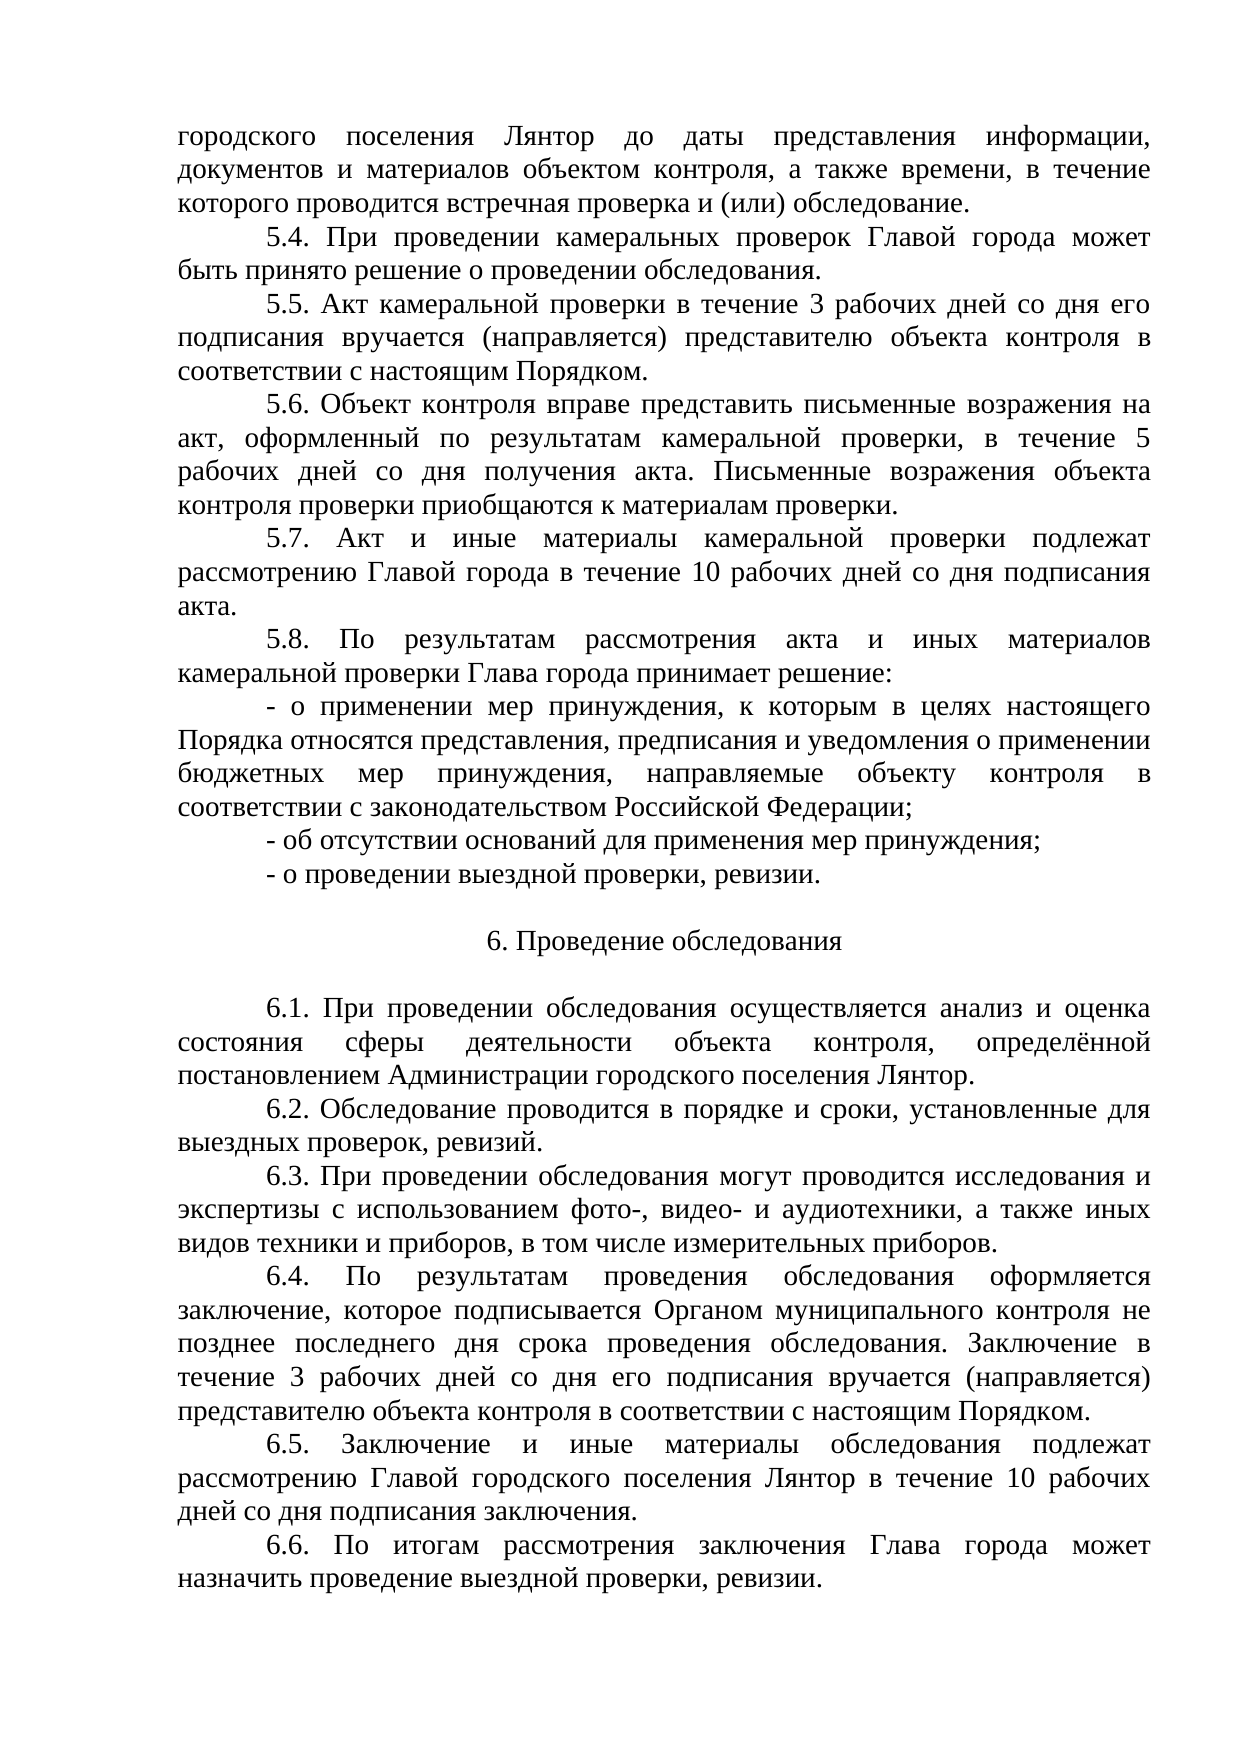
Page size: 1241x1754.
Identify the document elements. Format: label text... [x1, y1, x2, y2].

text 5.7. Акт и иные материалы камеральной проверки подлежат рассмотрению Главой города в течение 10 рабочих дней со дня подписания акта. [177, 521, 1152, 621]
text 6.6. По итогам рассмотрения заключения Глава города может назначить проведение выездной проверки, ревизии. [177, 1527, 1152, 1594]
text 5.4. При проведении камеральных проверок Главой города может быть принято решение о проведении обследования. [177, 219, 1152, 286]
text 6.2. Обследование проводится в порядке и сроки, установленные для выездных проверок, ревизий. [177, 1091, 1152, 1158]
text - об отсутствии оснований для применения мер принуждения; [177, 822, 1152, 856]
text 6.4. По результатам проведения обследования оформляется заключение, которое подписывается Органом муниципального контроля не позднее последнего дня срока проведения обследования. Заключение в течение 3 рабочих дней со дня его подписания вручается (направляется) представителю объекта контроля в соответствии с настоящим Порядком. [177, 1258, 1152, 1426]
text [177, 118, 1152, 219]
text - о применении мер принуждения, к которым в целях настоящего Порядка относятся представления, предписания и уведомления о применении бюджетных мер принуждения, направляемые объекту контроля в соответствии с законодательством Российской Федерации; [177, 688, 1152, 822]
text 6.5. Заключение и иные материалы обследования подлежат рассмотрению Главой городского поселения Лянтор в течение 10 рабочих дней со дня подписания заключения. [177, 1426, 1152, 1527]
text 5.5. Акт камеральной проверки в течение 3 рабочих дней со дня его подписания вручается (направляется) представителю объекта контроля в соответствии с настоящим Порядком. [177, 286, 1152, 386]
text 6.3. При проведении обследования могут проводится исследования и экспертизы с использованием фото-, видео- и аудиотехники, а также иных видов техники и приборов, в том числе измерительных приборов. [177, 1158, 1152, 1258]
text 6.1. При проведении обследования осуществляется анализ и оценка состояния сферы деятельности объекта контроля, определённой постановлением Администрации городского поселения Лянтор. [177, 990, 1152, 1091]
text - о проведении выездной проверки, ревизии. [177, 856, 1152, 889]
text 5.8. По результатам рассмотрения акта и иных материалов камеральной проверки Глава города принимает решение: [177, 621, 1152, 688]
text 5.6. Объект контроля вправе представить письменные возражения на акт, оформленный по результатам камеральной проверки, в течение 5 рабочих дней со дня получения акта. Письменные возражения объекта контроля проверки приобщаются к материалам проверки. [177, 386, 1152, 521]
text 6. Проведение обследования [177, 923, 1152, 957]
